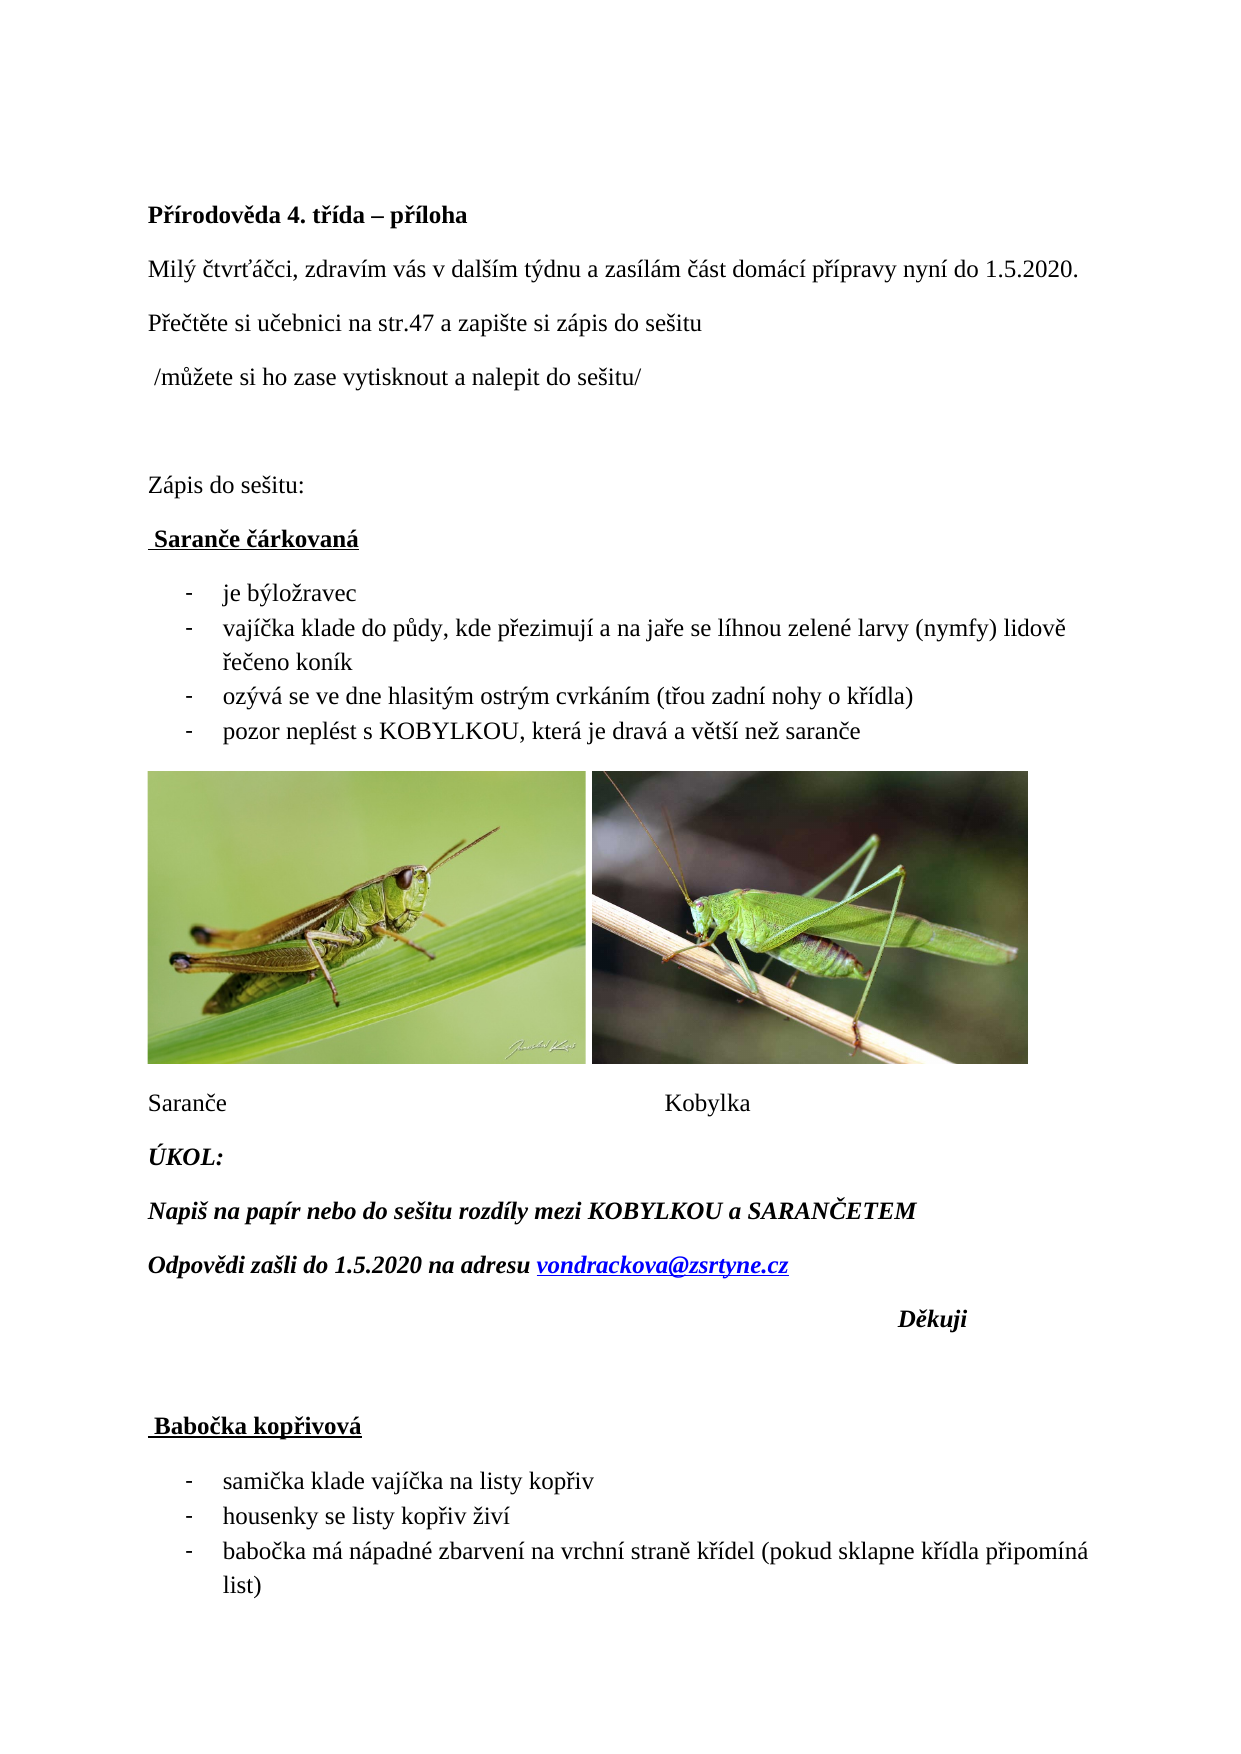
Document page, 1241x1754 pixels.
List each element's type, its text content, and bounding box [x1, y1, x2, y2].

text Milý čtvrťáčci, zdravím vás v dalším týdnu a zasílám část domácí přípravy nyní do 1.5.2020. [148, 254, 1093, 283]
text Babočka kopřivová [148, 1411, 1093, 1440]
list housenky se listy kopřiv živí [185, 1500, 1093, 1531]
text Saranče Kobylka [148, 1088, 1093, 1117]
list ozývá se ve dne hlasitým ostrým cvrkáním (třou zadní nohy o křídla) [185, 680, 1093, 711]
list je býložravec [185, 578, 1093, 608]
text Přírodověda 4. třída – příloha [148, 201, 1093, 229]
picture [592, 771, 1028, 1064]
text Děkuji [148, 1304, 1093, 1332]
list pozor neplést s KOBYLKOU, která je dravá a větší než saranče [185, 715, 1093, 746]
text Saranče čárkovaná [148, 524, 1093, 552]
text /můžete si ho zase vytisknout a nalepit do sešitu/ [148, 362, 1093, 391]
text Napiš na papír nebo do sešitu rozdíly mezi KOBYLKOU a SARANČETEM [148, 1196, 1093, 1225]
picture [147, 771, 586, 1064]
list vajíčka klade do půdy, kde přezimují a na jaře se líhnou zelené larvy (nymfy) lidově řečeno koník [185, 613, 1093, 676]
text ÚKOL: [148, 1142, 1093, 1171]
text Zápis do sešitu: [148, 470, 1093, 499]
list babočka má nápadné zbarvení na vrchní straně křídel (pokud sklapne křídla připomíná list) [185, 1535, 1093, 1599]
list samička klade vajíčka na listy kopřiv [185, 1465, 1093, 1496]
text Odpovědi zašli do 1.5.2020 na adresu vondrackova@zsrtyne.cz [148, 1250, 1093, 1278]
text Přečtěte si učebnici na str.47 a zapište si zápis do sešitu [148, 308, 1093, 337]
